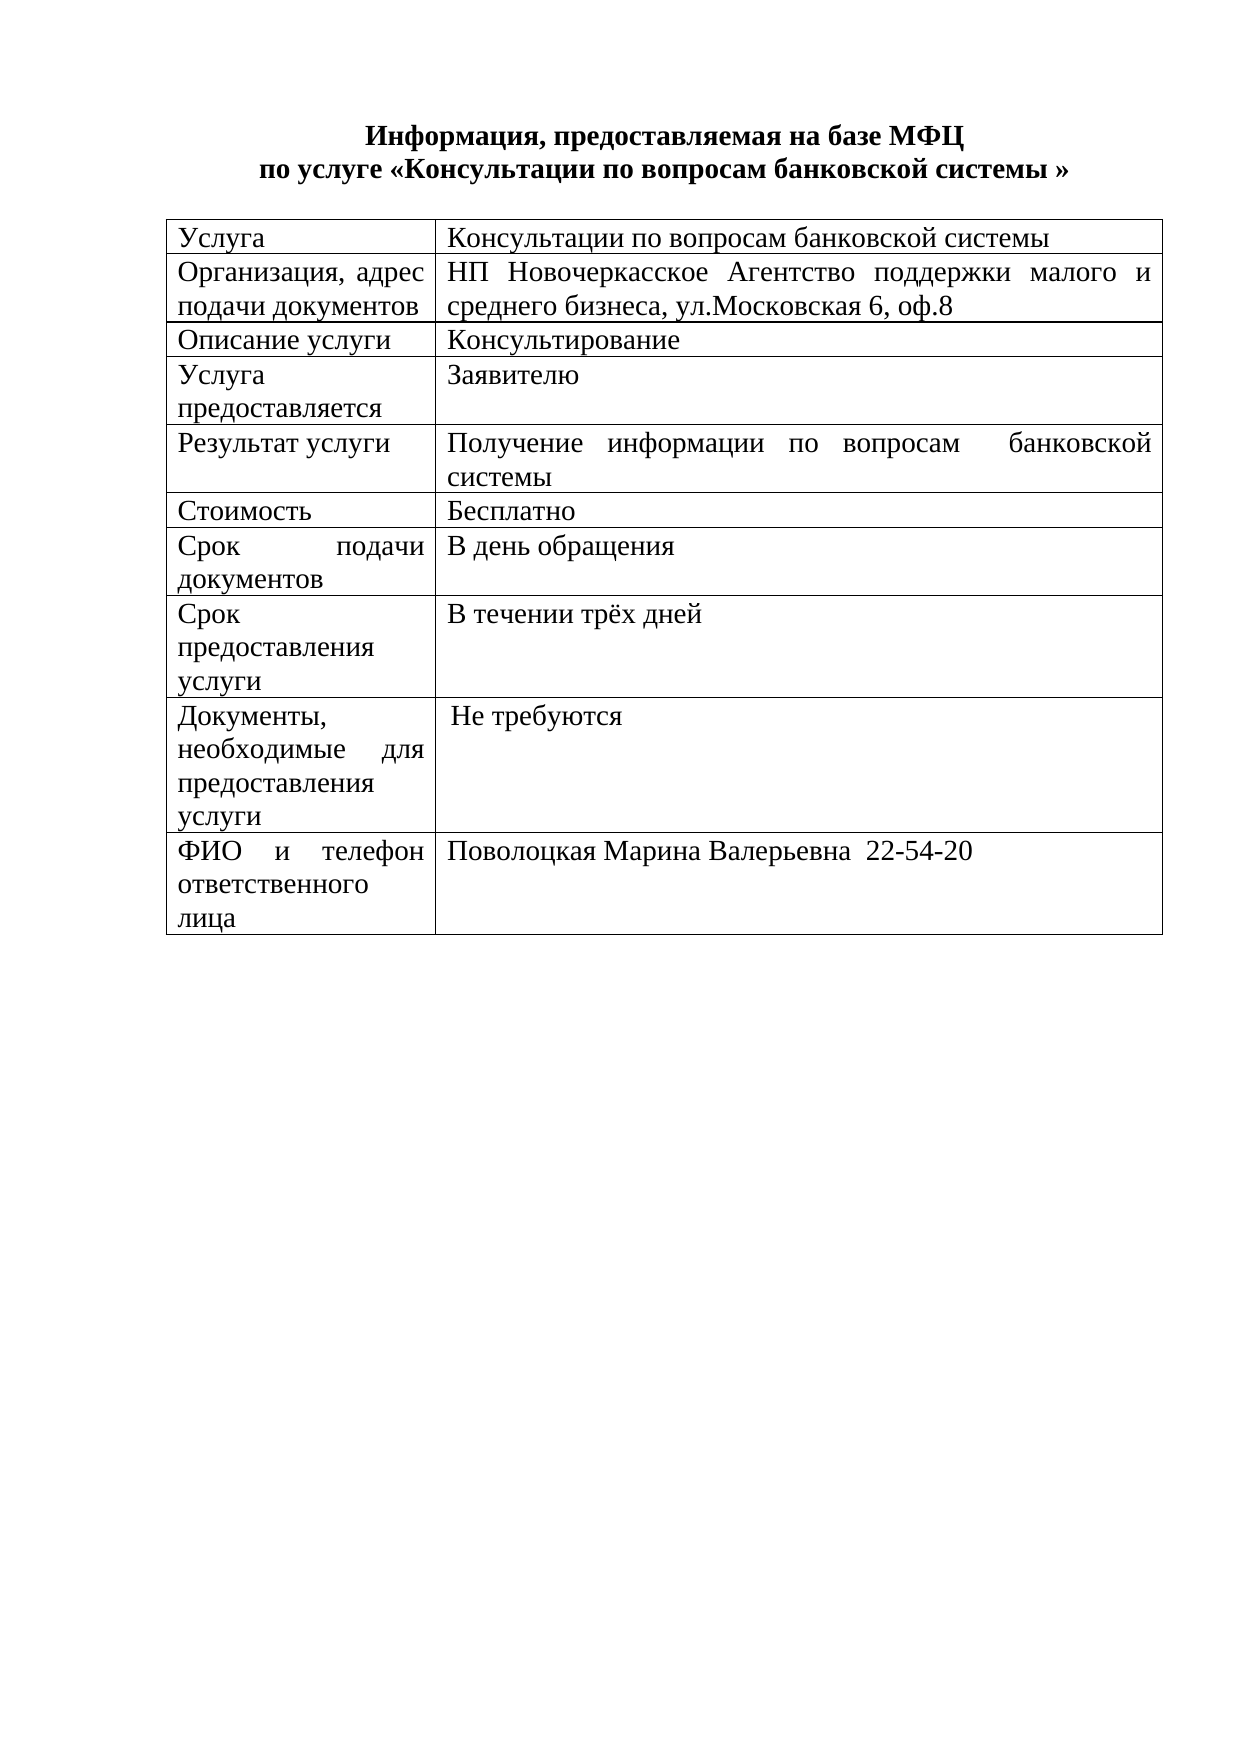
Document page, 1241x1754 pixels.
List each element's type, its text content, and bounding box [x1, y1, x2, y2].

table_cell НП Новочеркасское Агентство поддержки малого и среднего бизнеса, ул.Московская 6, оф.8 [436, 254, 1162, 321]
table_cell Стоимость [167, 493, 435, 527]
table_cell Услуга предоставляется [167, 357, 435, 424]
table_cell Описание услуги [167, 323, 435, 356]
table_cell В день обращения [436, 528, 1162, 595]
table_cell Не требуются [436, 698, 1162, 832]
table_cell Заявителю [436, 357, 1162, 424]
table_cell Организация, адрес подачи документов [167, 254, 435, 321]
table_header Услуга [167, 220, 435, 253]
table_cell Результат услуги [167, 425, 435, 492]
table_cell Бесплатно [436, 493, 1162, 527]
text Информация, предоставляемая на базе МФЦ [177, 118, 1152, 152]
table_cell Документы, необходимые для предоставления услуги [167, 698, 435, 832]
table_header Консультации по вопросам банковской системы [436, 220, 1162, 253]
table_cell Поволоцкая Марина Валерьевна 22-54-20 [436, 833, 1162, 933]
text по услуге «Консультации по вопросам банковской системы » [177, 152, 1152, 185]
table_cell В течении трёх дней [436, 596, 1162, 697]
table_cell Срок подачи документов [167, 528, 435, 595]
table_cell Получение информации по вопросам банковской системы [436, 425, 1162, 492]
table_cell Консультирование [436, 323, 1162, 356]
table_cell Срок предоставления услуги [167, 596, 435, 697]
table_cell ФИО и телефон ответственного лица [167, 833, 435, 933]
